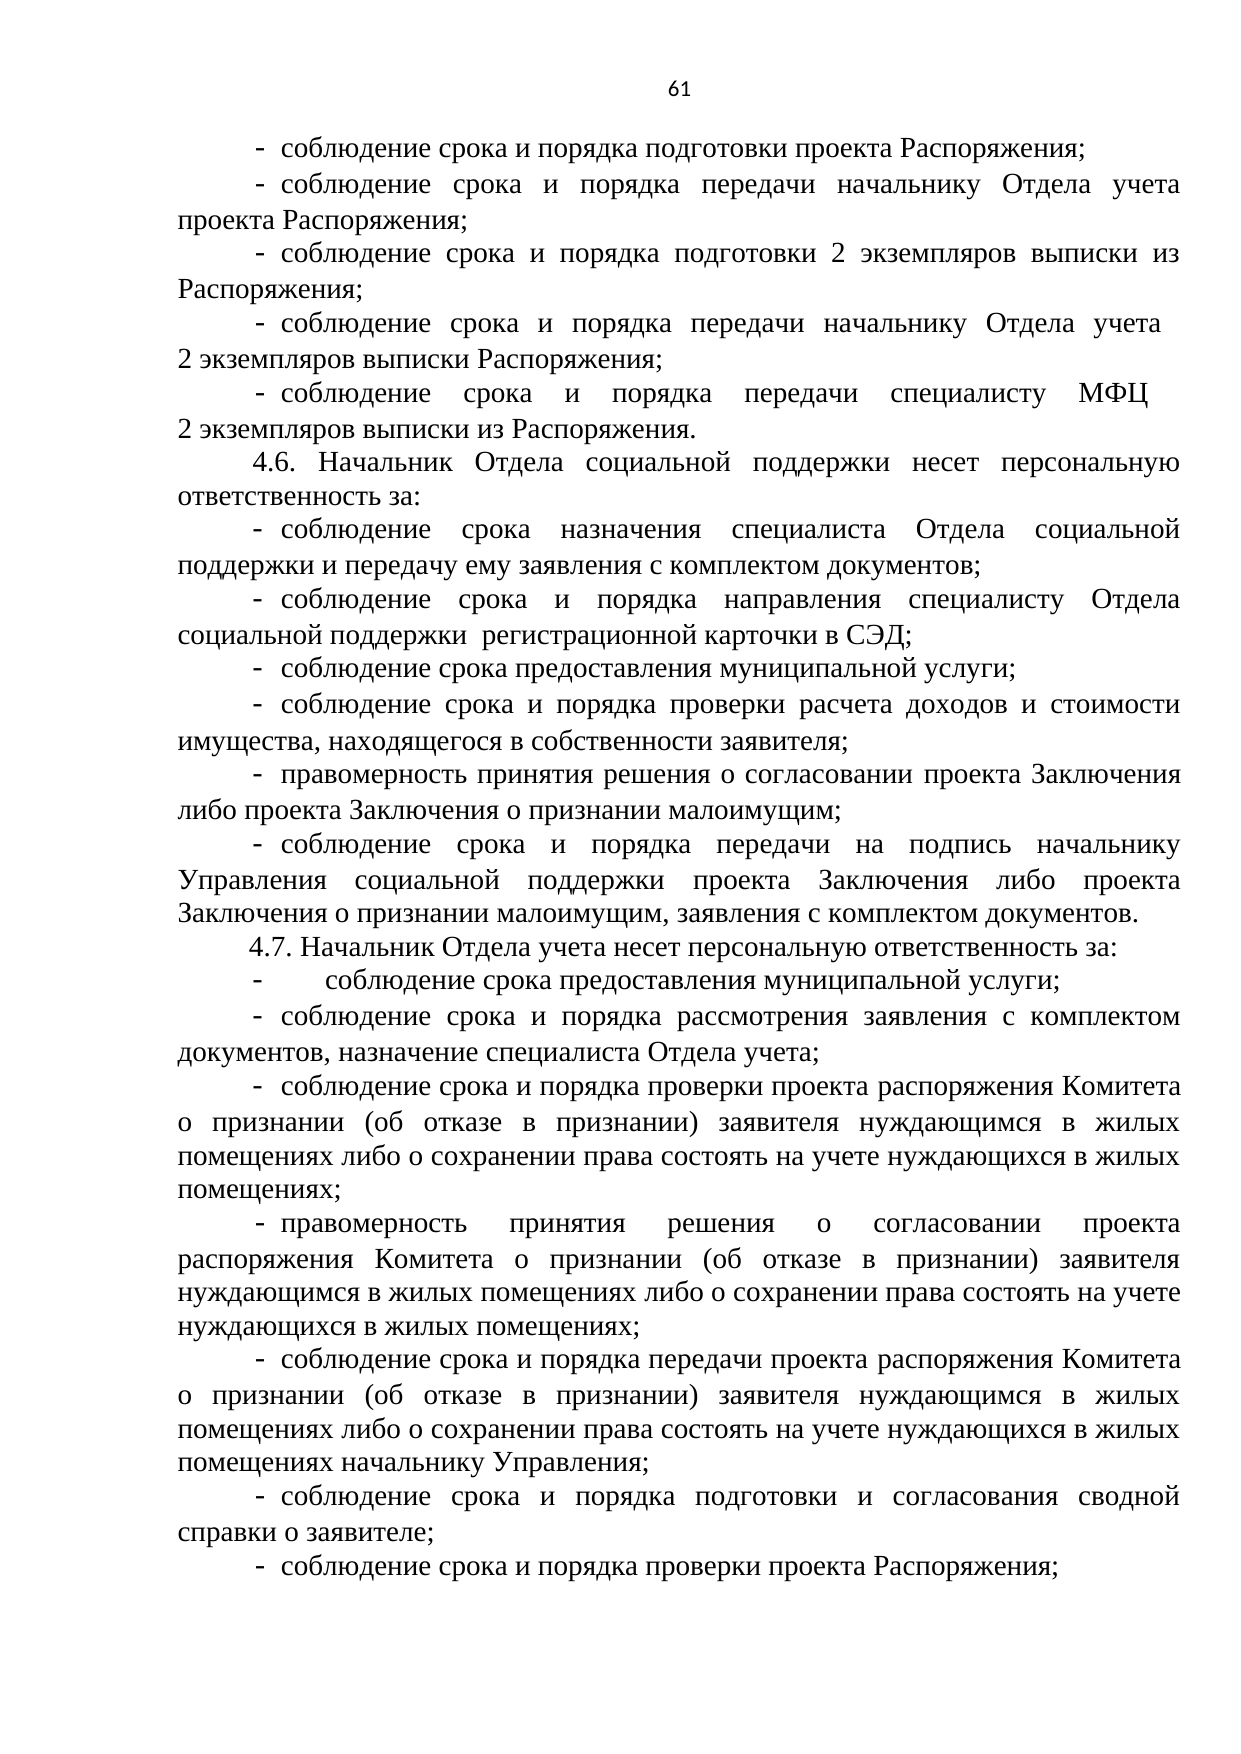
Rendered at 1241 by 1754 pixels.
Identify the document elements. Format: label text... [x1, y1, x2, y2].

list правомерность принятия решения о согласовании проекта распоряжения Комитета о признании (об отказе в признании) заявителя нуждающимся в жилых помещениях либо о сохранении права состоять на учете нуждающихся в жилых помещениях; [177, 1205, 1181, 1341]
list правомерность принятия решения о согласовании проекта Заключения либо проекта Заключения о признании малоимущим; [177, 756, 1181, 826]
list соблюдение срока и порядка передачи проекта распоряжения Комитета о признании (об отказе в признании) заявителя нуждающимся в жилых помещениях либо о сохранении права состоять на учете нуждающихся в жилых помещениях начальнику Управления; [177, 1341, 1181, 1478]
list соблюдение срока и порядка подготовки проекта Распоряжения; [177, 130, 1181, 166]
list соблюдение срока и порядка передачи начальнику Отдела учета 2 экземпляров выписки Распоряжения; [177, 305, 1181, 375]
text 4.6. Начальник Отдела социальной поддержки несет персональную ответственность за: [177, 444, 1181, 511]
list соблюдение срока и порядка подготовки и согласования сводной справки о заявителе; [177, 1478, 1181, 1548]
list соблюдение срока и порядка проверки расчета доходов и стоимости имущества, находящегося в собственности заявителя; [177, 687, 1181, 756]
text 4.7. Начальник Отдела учета несет персональную ответственность за: [177, 929, 1181, 962]
list соблюдение срока и порядка проверки проекта распоряжения Комитета о признании (об отказе в признании) заявителя нуждающимся в жилых помещениях либо о сохранении права состоять на учете нуждающихся в жилых помещениях; [177, 1068, 1181, 1205]
list соблюдение срока и порядка направления специалисту Отдела социальной поддержки регистрационной карточки в СЭД; [177, 581, 1181, 651]
list соблюдение срока и порядка передачи на подпись начальнику Управления социальной поддержки проекта Заключения либо проекта Заключения о признании малоимущим, заявления с комплектом документов. [177, 826, 1181, 929]
list соблюдение срока и порядка передачи начальнику Отдела учета проекта Распоряжения; [177, 166, 1181, 236]
list соблюдение срока предоставления муниципальной услуги; [177, 962, 1181, 998]
list соблюдение срока и порядка рассмотрения заявления с комплектом документов, назначение специалиста Отдела учета; [177, 998, 1181, 1068]
list соблюдение срока и порядка проверки проекта Распоряжения; [177, 1548, 1181, 1584]
list соблюдение срока и порядка передачи специалисту МФЦ 2 экземпляров выписки из Распоряжения. [177, 375, 1181, 444]
list соблюдение срока предоставления муниципальной услуги; [177, 651, 1181, 687]
list соблюдение срока назначения специалиста Отдела социальной поддержки и передачу ему заявления с комплектом документов; [177, 511, 1181, 581]
list соблюдение срока и порядка подготовки 2 экземпляров выписки из Распоряжения; [177, 236, 1181, 305]
